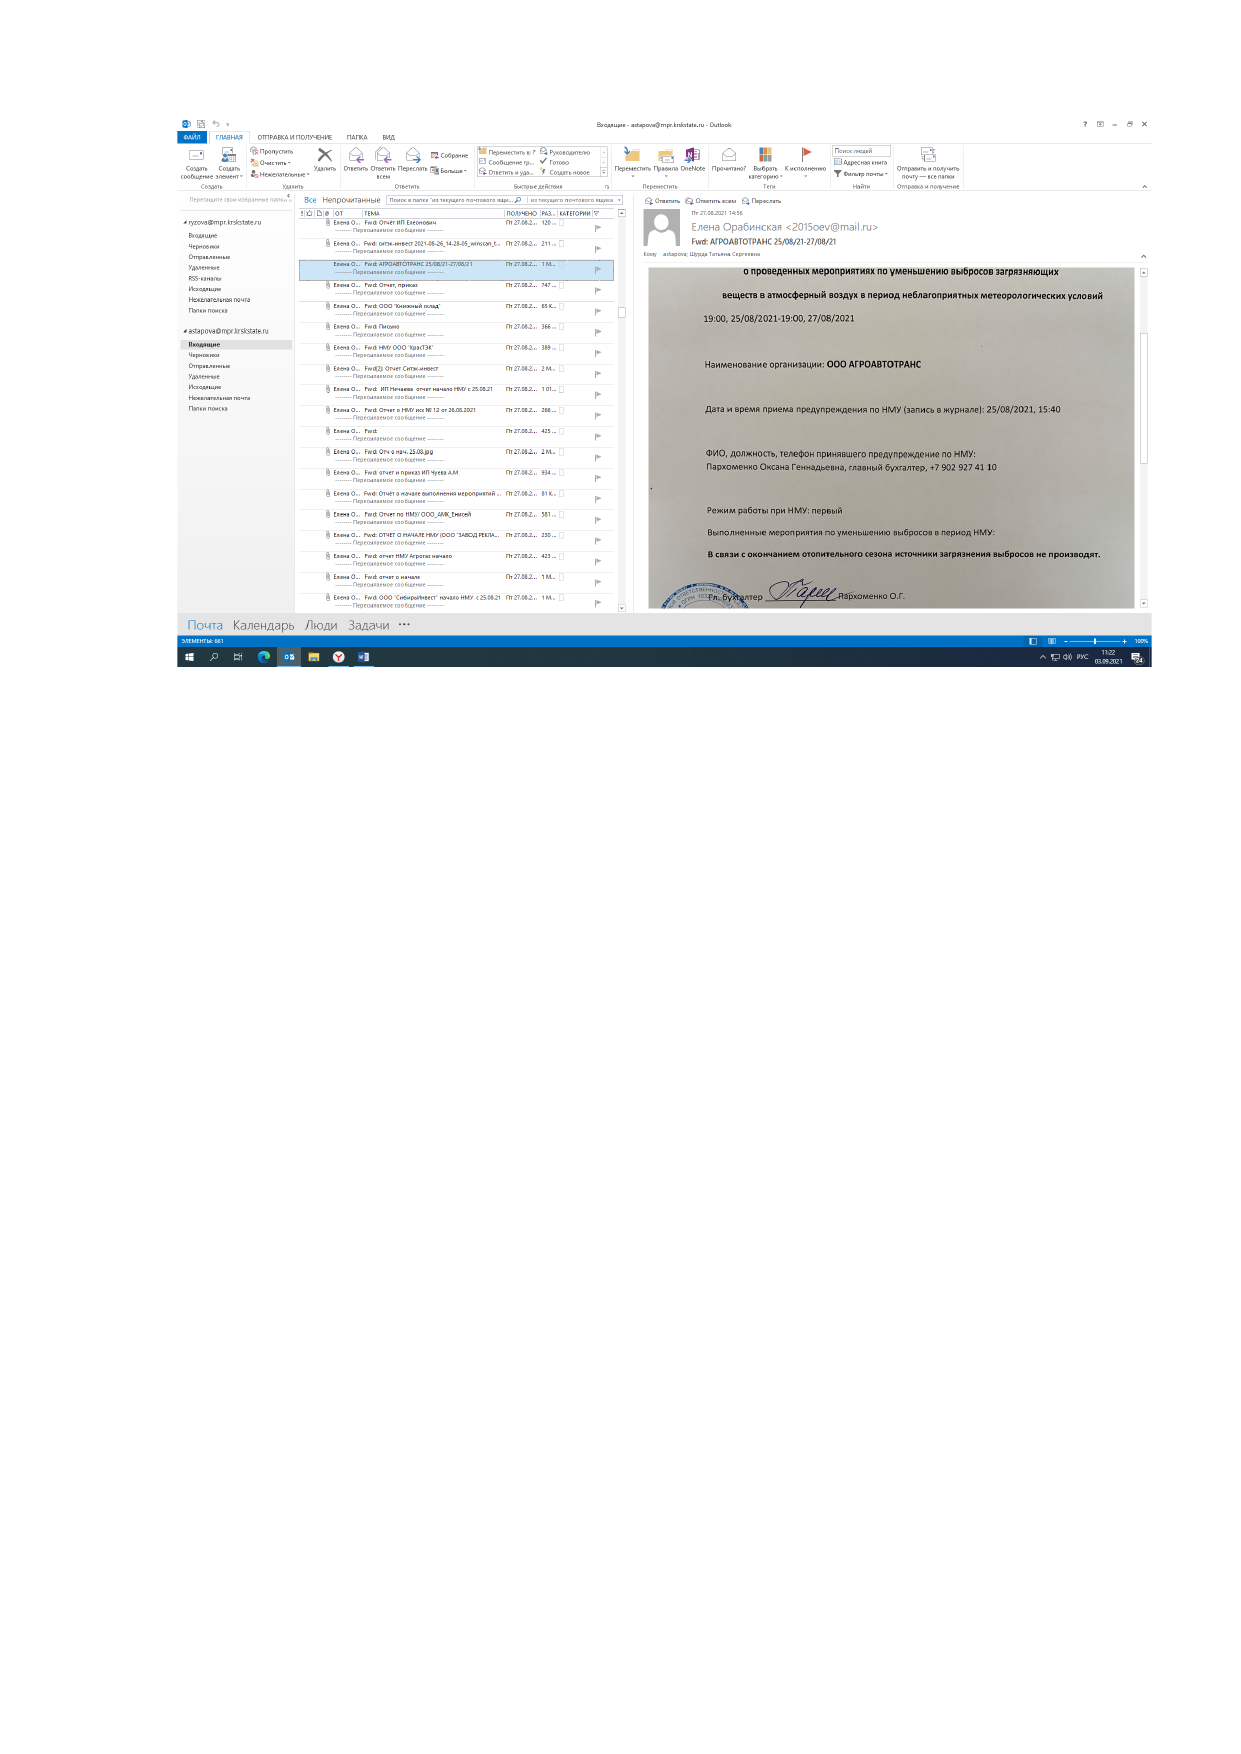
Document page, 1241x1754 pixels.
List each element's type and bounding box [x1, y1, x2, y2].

picture [177, 118, 1152, 667]
